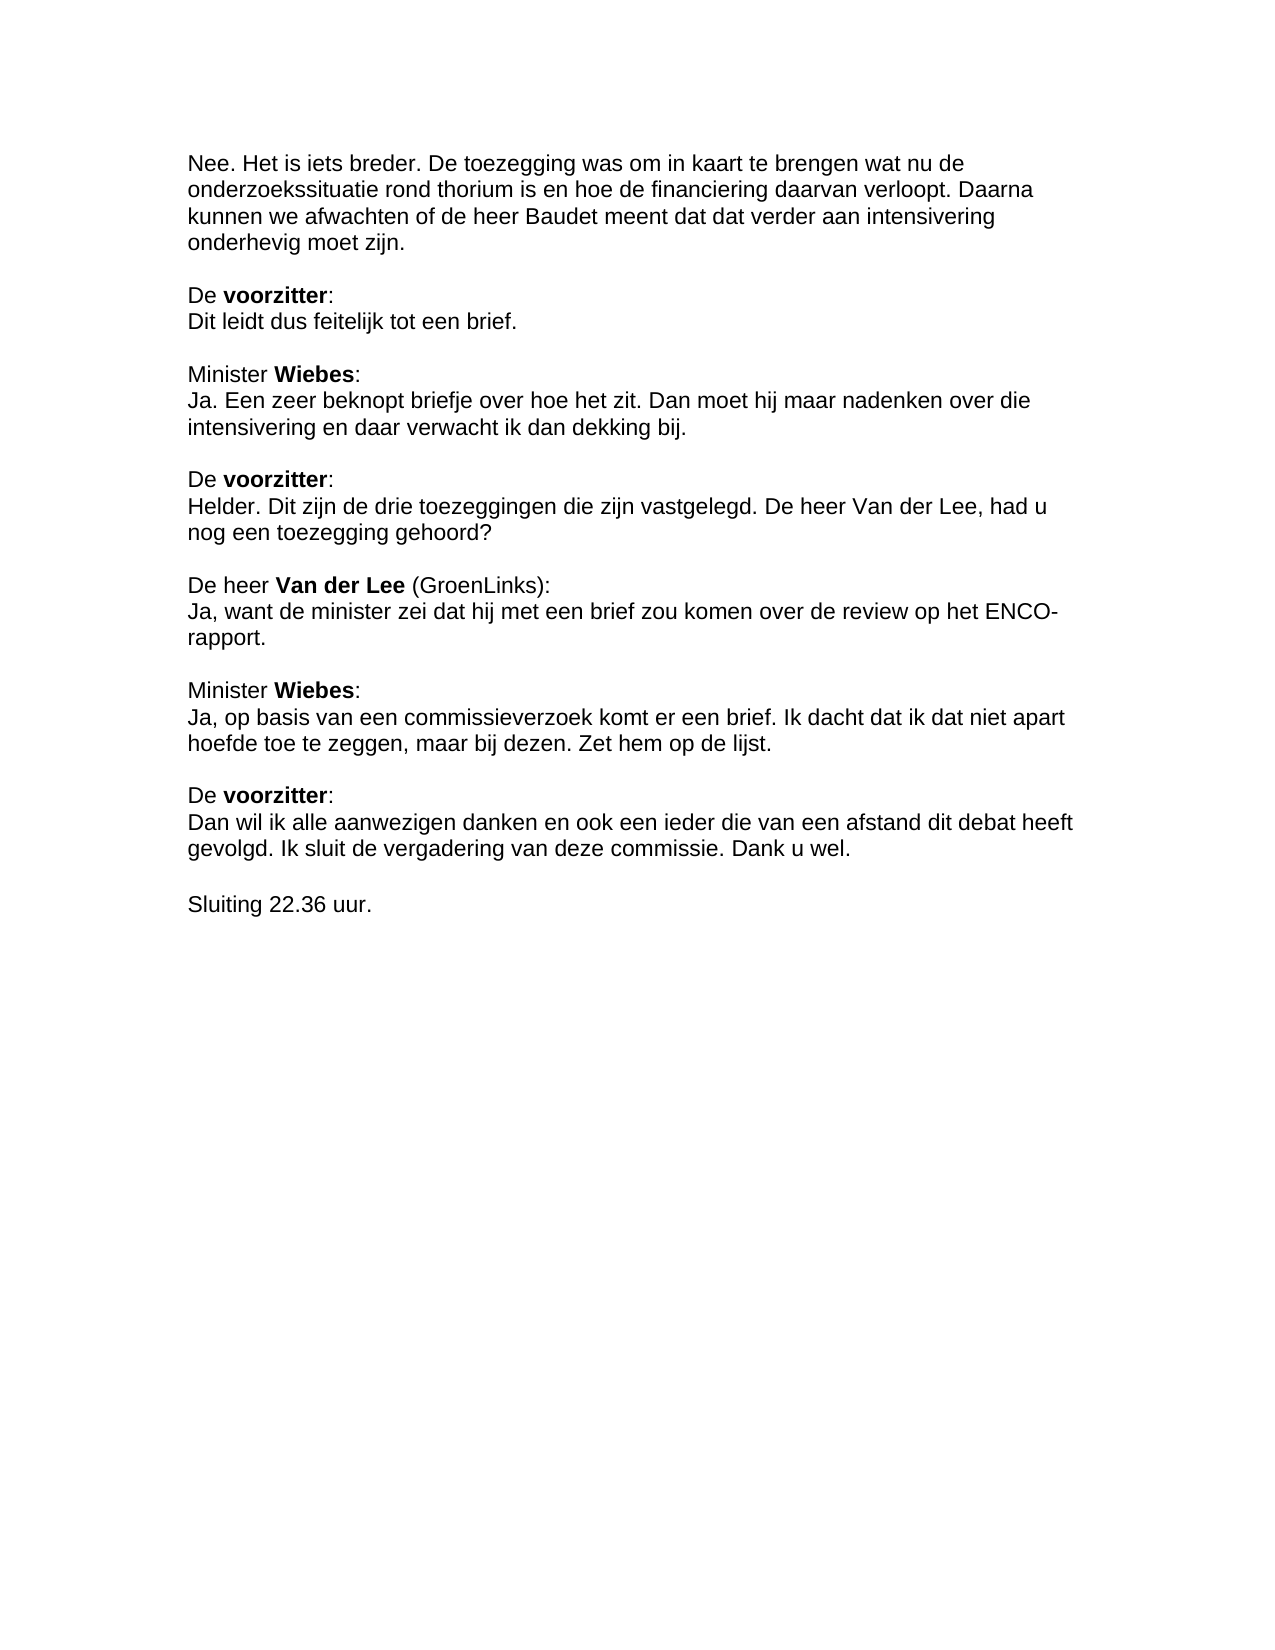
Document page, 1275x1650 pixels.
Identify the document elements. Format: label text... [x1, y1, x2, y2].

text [187, 150, 1087, 862]
text Sluiting 22.36 uur. [187, 891, 1087, 917]
